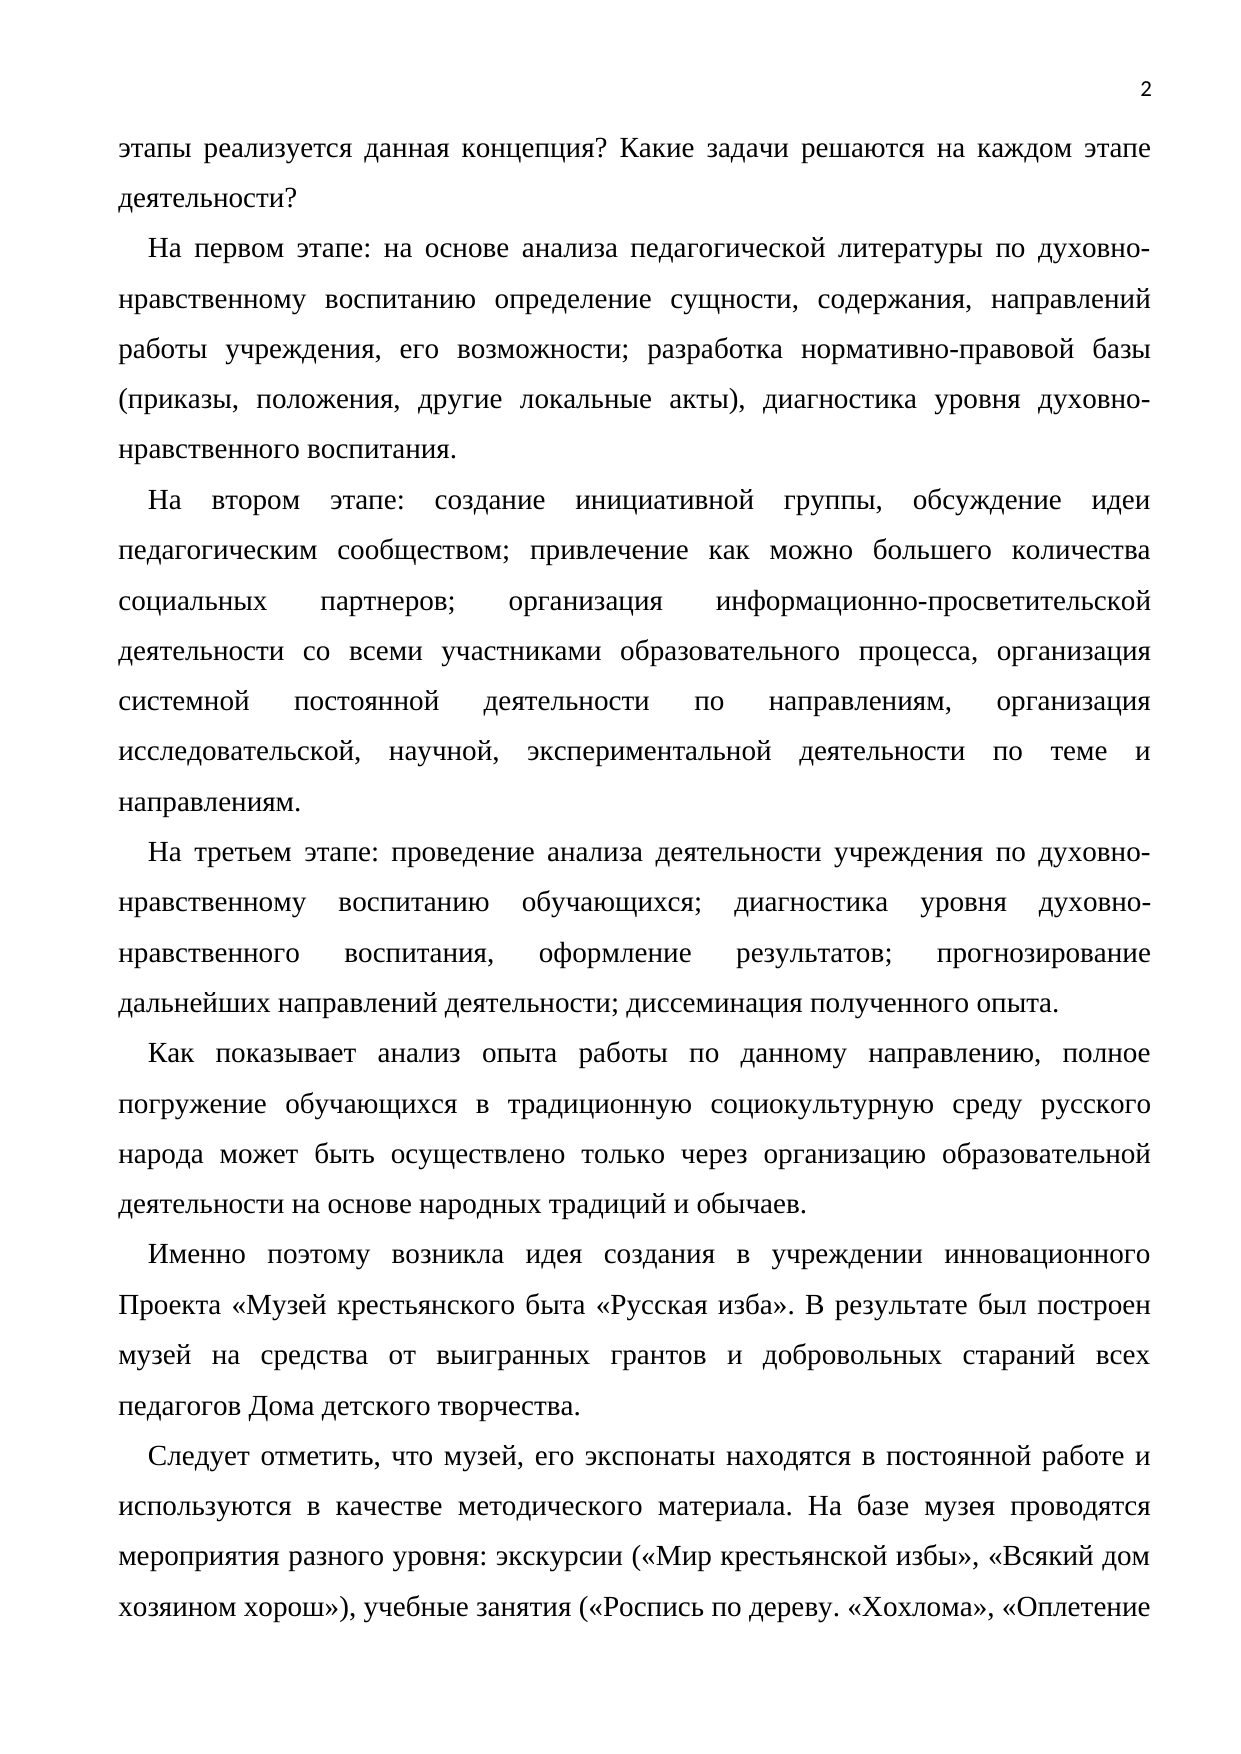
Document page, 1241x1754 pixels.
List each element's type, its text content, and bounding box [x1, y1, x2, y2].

text Как показывает анализ опыта работы по данному направлению, полное погружение обучающихся в традиционную социокультурную среду русского народа может быть осуществлено только через организацию образовательной деятельности на основе народных традиций и обычаев. [118, 1035, 1152, 1220]
text На втором этапе: создание инициативной группы, обсуждение идеи педагогическим сообществом; привлечение как можно большего количества социальных партнеров; организация информационно-просветительской деятельности со всеми участниками образовательного процесса, организация системной постоянной деятельности по направлениям, организация исследовательской, научной, экспериментальной деятельности по теме и направлениям. [118, 482, 1152, 817]
text На первом этапе: на основе анализа педагогической литературы по духовно-нравственному воспитанию определение сущности, содержания, направлений работы учреждения, его возможности; разработка нормативно-правовой базы (приказы, положения, другие локальные акты), диагностика уровня духовно-нравственного воспитания. [118, 230, 1152, 465]
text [118, 1438, 1152, 1622]
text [118, 130, 1152, 214]
text На третьем этапе: проведение анализа деятельности учреждения по духовно-нравственному воспитанию обучающихся; диагностика уровня духовно-нравственного воспитания, оформление результатов; прогнозирование дальнейших направлений деятельности; диссеминация полученного опыта. [118, 834, 1152, 1019]
text Именно поэтому возникла идея создания в учреждении инновационного Проекта «Музей крестьянского быта «Русская изба». В результате был построен музей на средства от выигранных грантов и добровольных стараний всех педагогов Дома детского творчества. [118, 1237, 1152, 1421]
